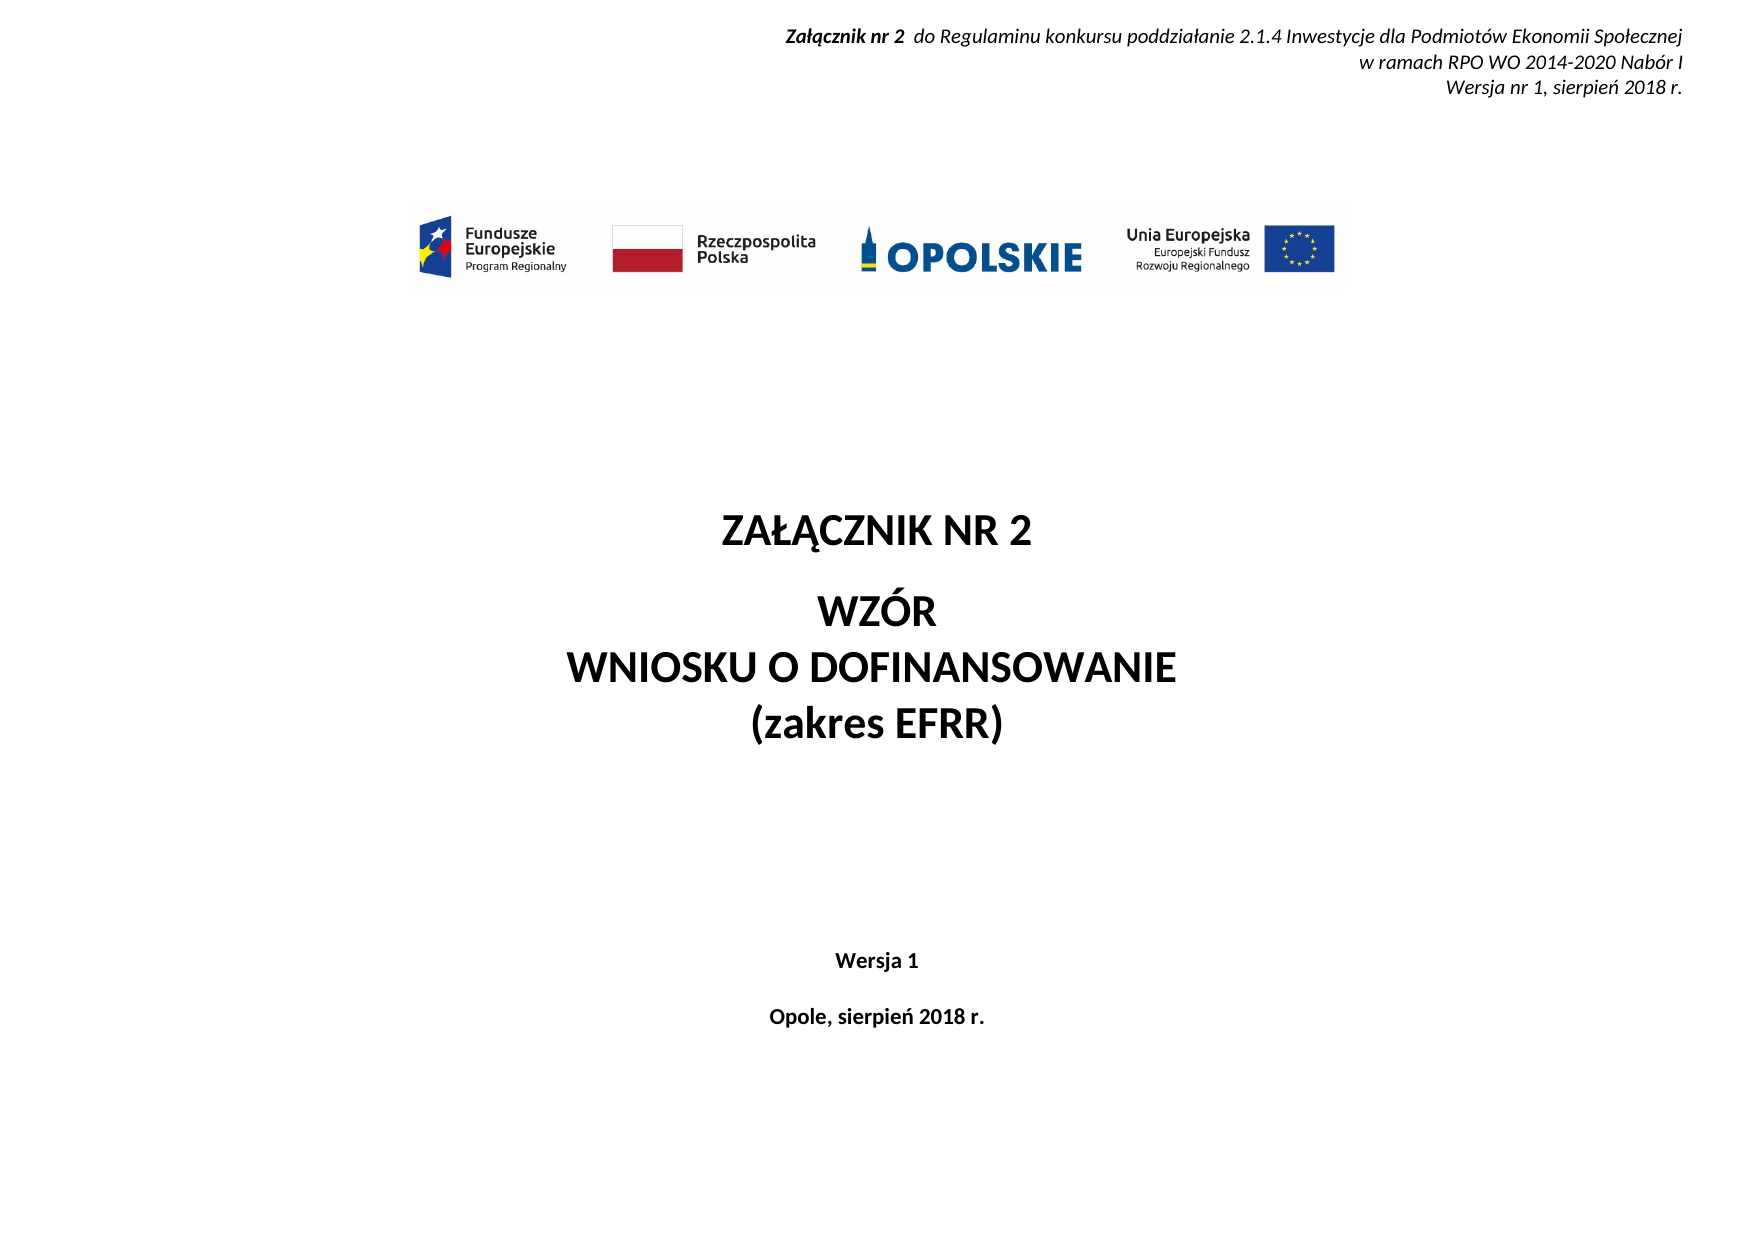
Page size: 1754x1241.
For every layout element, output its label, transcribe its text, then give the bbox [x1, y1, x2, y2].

picture [404, 200, 1350, 293]
text ZAŁĄCZNIK NR 2 [69, 501, 1685, 557]
text Opole, sierpień 2018 r. [69, 1002, 1685, 1030]
text WZÓR WNIOSKU O DOFINANSOWANIE (zakres EFRR) [69, 582, 1685, 750]
text Wersja 1 [69, 946, 1685, 974]
